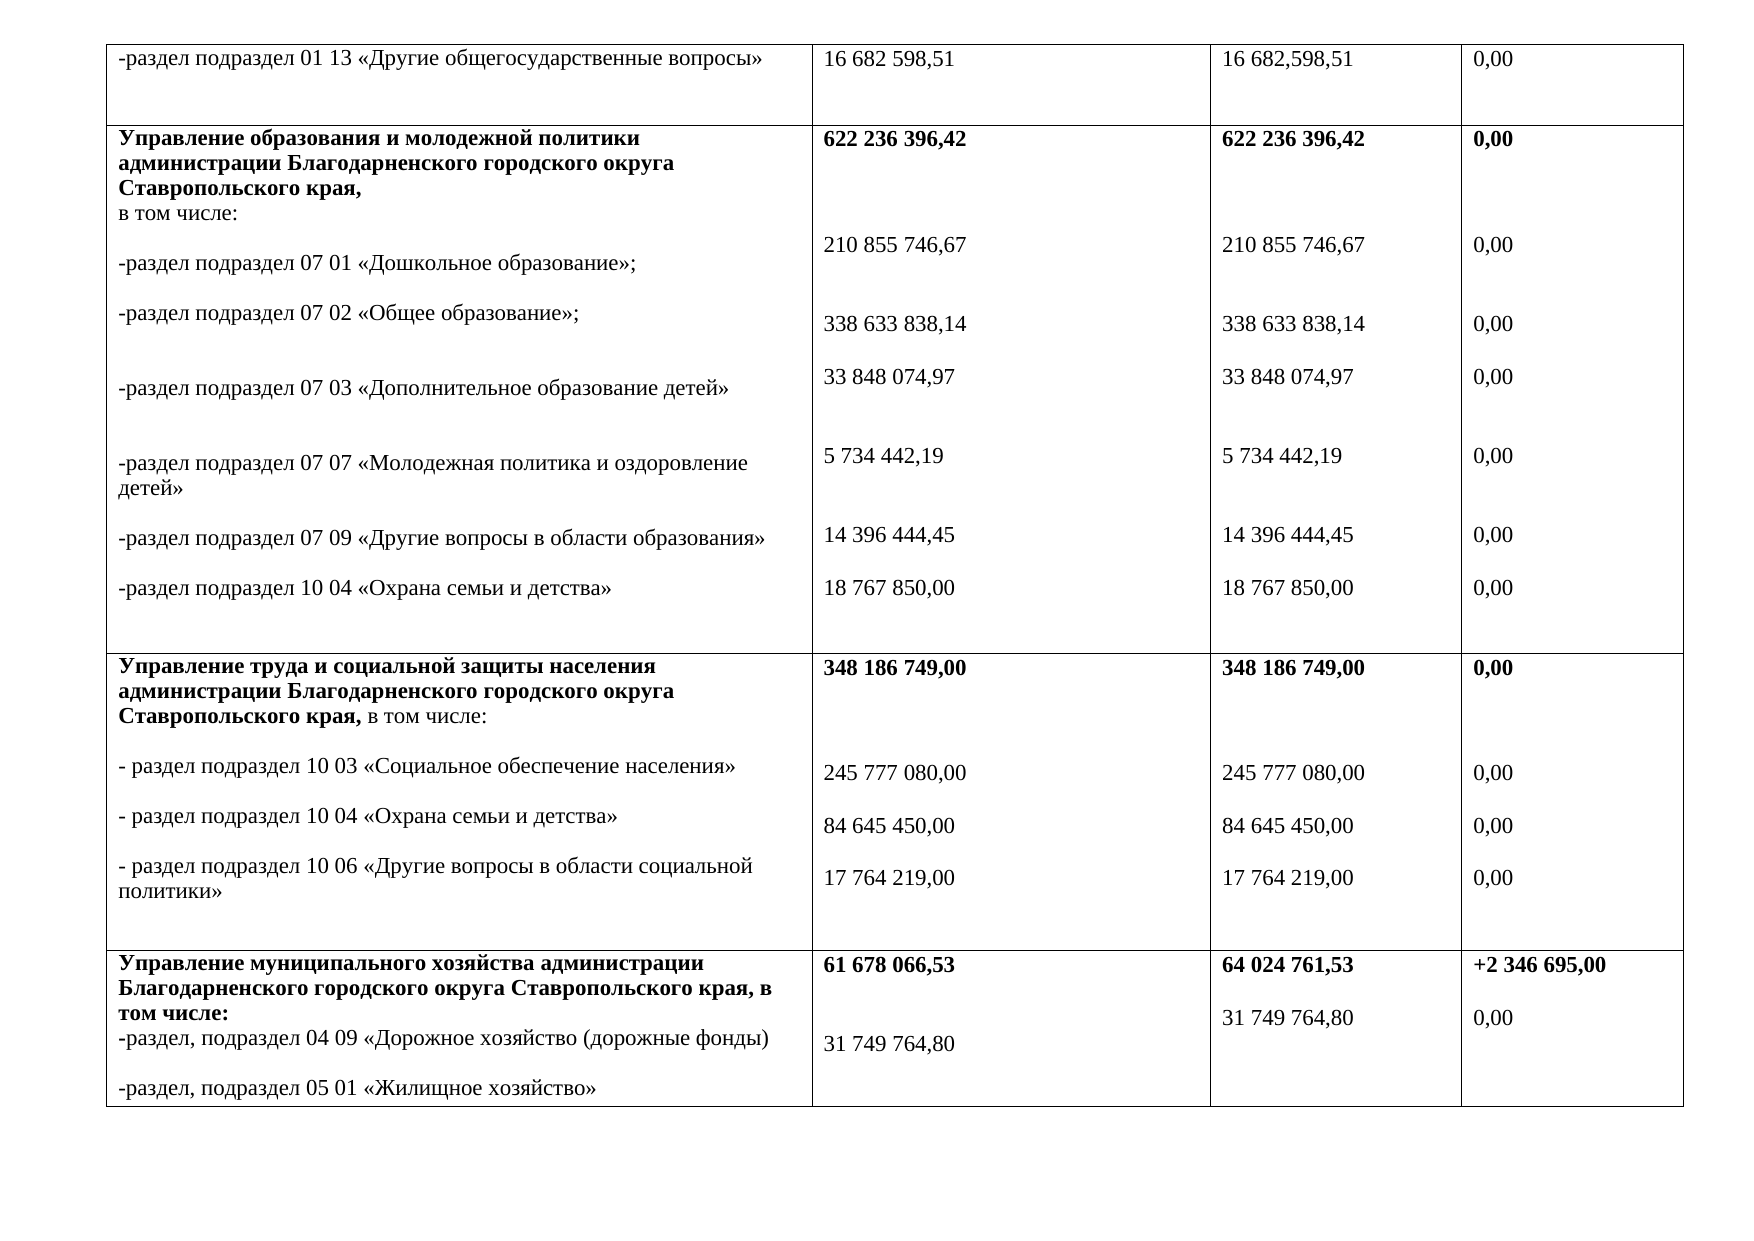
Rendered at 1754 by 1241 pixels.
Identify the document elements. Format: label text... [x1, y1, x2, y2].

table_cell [1211, 951, 1461, 1106]
table_cell 622 236 396,42 210 855 746,67 338 633 838,14 33 848 074,97 5 734 442,19 14 396 444,45 18 767 850,00 [1211, 126, 1461, 653]
table_cell 348 186 749,00 245 777 080,00 84 645 450,00 17 764 219,00 [813, 654, 1210, 950]
table_cell 0,00 0,00 0,00 0,00 [1462, 654, 1683, 950]
table_cell 348 186 749,00 245 777 080,00 84 645 450,00 17 764 219,00 [1211, 654, 1461, 950]
table_cell Управление труда и социальной защиты населения администрации Благодарненского городского округа Ставропольского края, в том числе: - раздел подраздел 10 03 «Социальное обеспечение населения» - раздел подраздел 10 04 «Охрана семьи и детства» - раздел подраздел 10 06 «Другие вопросы в области социальной политики» [107, 654, 812, 950]
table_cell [1211, 45, 1461, 124]
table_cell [813, 951, 1210, 1106]
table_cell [1462, 951, 1683, 1106]
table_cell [107, 45, 812, 124]
table_cell 622 236 396,42 210 855 746,67 338 633 838,14 33 848 074,97 5 734 442,19 14 396 444,45 18 767 850,00 [813, 126, 1210, 653]
table_cell Управление образования и молодежной политики администрации Благодарненского городского округа Ставропольского края, в том числе: -раздел подраздел 07 01 «Дошкольное образование»; -раздел подраздел 07 02 «Общее образование»; -раздел подраздел 07 03 «Дополнительное образование детей» -раздел подраздел 07 07 «Молодежная политика и оздоровление детей» -раздел подраздел 07 09 «Другие вопросы в области образования» -раздел подраздел 10 04 «Охрана семьи и детства» [107, 126, 812, 653]
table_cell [1462, 45, 1683, 124]
table_cell 0,00 0,00 0,00 0,00 0,00 0,00 0,00 [1462, 126, 1683, 653]
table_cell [813, 45, 1210, 124]
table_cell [107, 951, 812, 1106]
